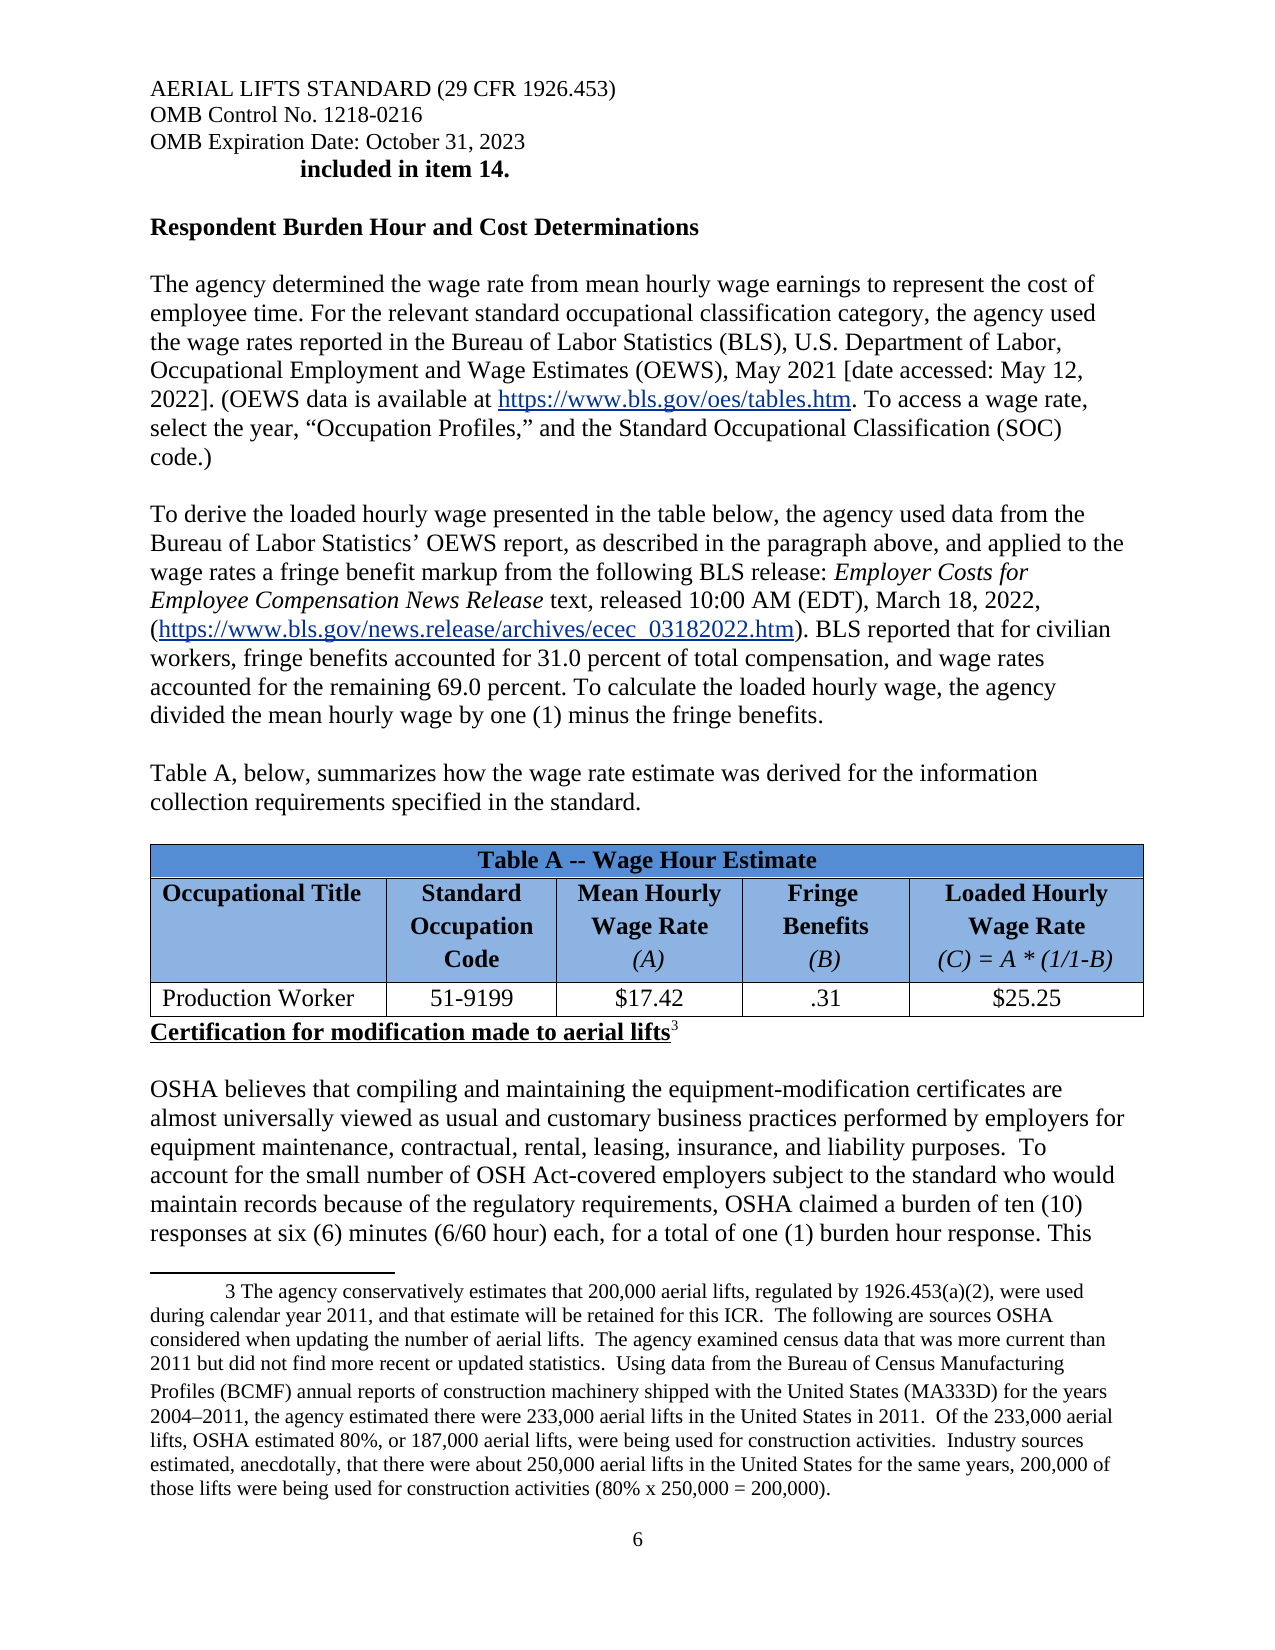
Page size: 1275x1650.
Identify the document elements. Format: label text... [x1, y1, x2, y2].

text To derive the loaded hourly wage presented in the table below, the agency used data from the Bureau of Labor Statistics’ OEWS report, as described in the paragraph above, and applied to the wage rates a fringe benefit markup from the following BLS release: Employer Costs for Employee Compensation News Release text, released 10:00 AM (EDT), March 18, 2022, (https://www.bls.gov/news.release/archives/ecec_03182022.htm). BLS reported that for civilian workers, fringe benefits accounted for 31.0 percent of total compensation, and wage rates accounted for the remaining 69.0 percent. To calculate the loaded hourly wage, the agency divided the mean hourly wage by one (1) minus the fringe benefits. [150, 499, 1125, 729]
table_cell Standard Occupation Code [387, 879, 556, 982]
table_header Table A -- Wage Hour Estimate [151, 845, 1143, 877]
table_cell $25.25 [910, 983, 1143, 1016]
text Respondent Burden Hour and Cost Determinations [150, 212, 1125, 240]
text Certification for modification made to aerial lifts [150, 1017, 1125, 1045]
text The agency determined the wage rate from mean hourly wage earnings to represent the cost of employee time. For the relevant standard occupational classification category, the agency used the wage rates reported in the Bureau of Labor Statistics (BLS), U.S. Department of Labor, Occupational Employment and Wage Estimates (OEWS), May 2021 [date accessed: May 12, 2022]. (OEWS data is available at https://www.bls.gov/oes/tables.htm. To access a wage rate, select the year, “Occupation Profiles,” and the Standard Occupational Classification (SOC) code.) [150, 269, 1125, 470]
table_cell $17.42 [557, 983, 742, 1016]
table_cell .31 [743, 983, 909, 1016]
table_cell Loaded Hourly Wage Rate (C) = A * (1/1-B) [910, 879, 1143, 982]
text Table A, below, summarizes how the wage rate estimate was derived for the information collection requirements specified in the standard. [150, 758, 1125, 815]
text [150, 1074, 1125, 1247]
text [262, 154, 1125, 183]
table_cell Production Worker [151, 983, 386, 1016]
table_cell 51-9199 [387, 983, 556, 1016]
table_cell Mean Hourly Wage Rate (A) [557, 879, 742, 982]
table_cell Occupational Title [151, 879, 386, 982]
table_cell Fringe Benefits (B) [743, 879, 909, 982]
